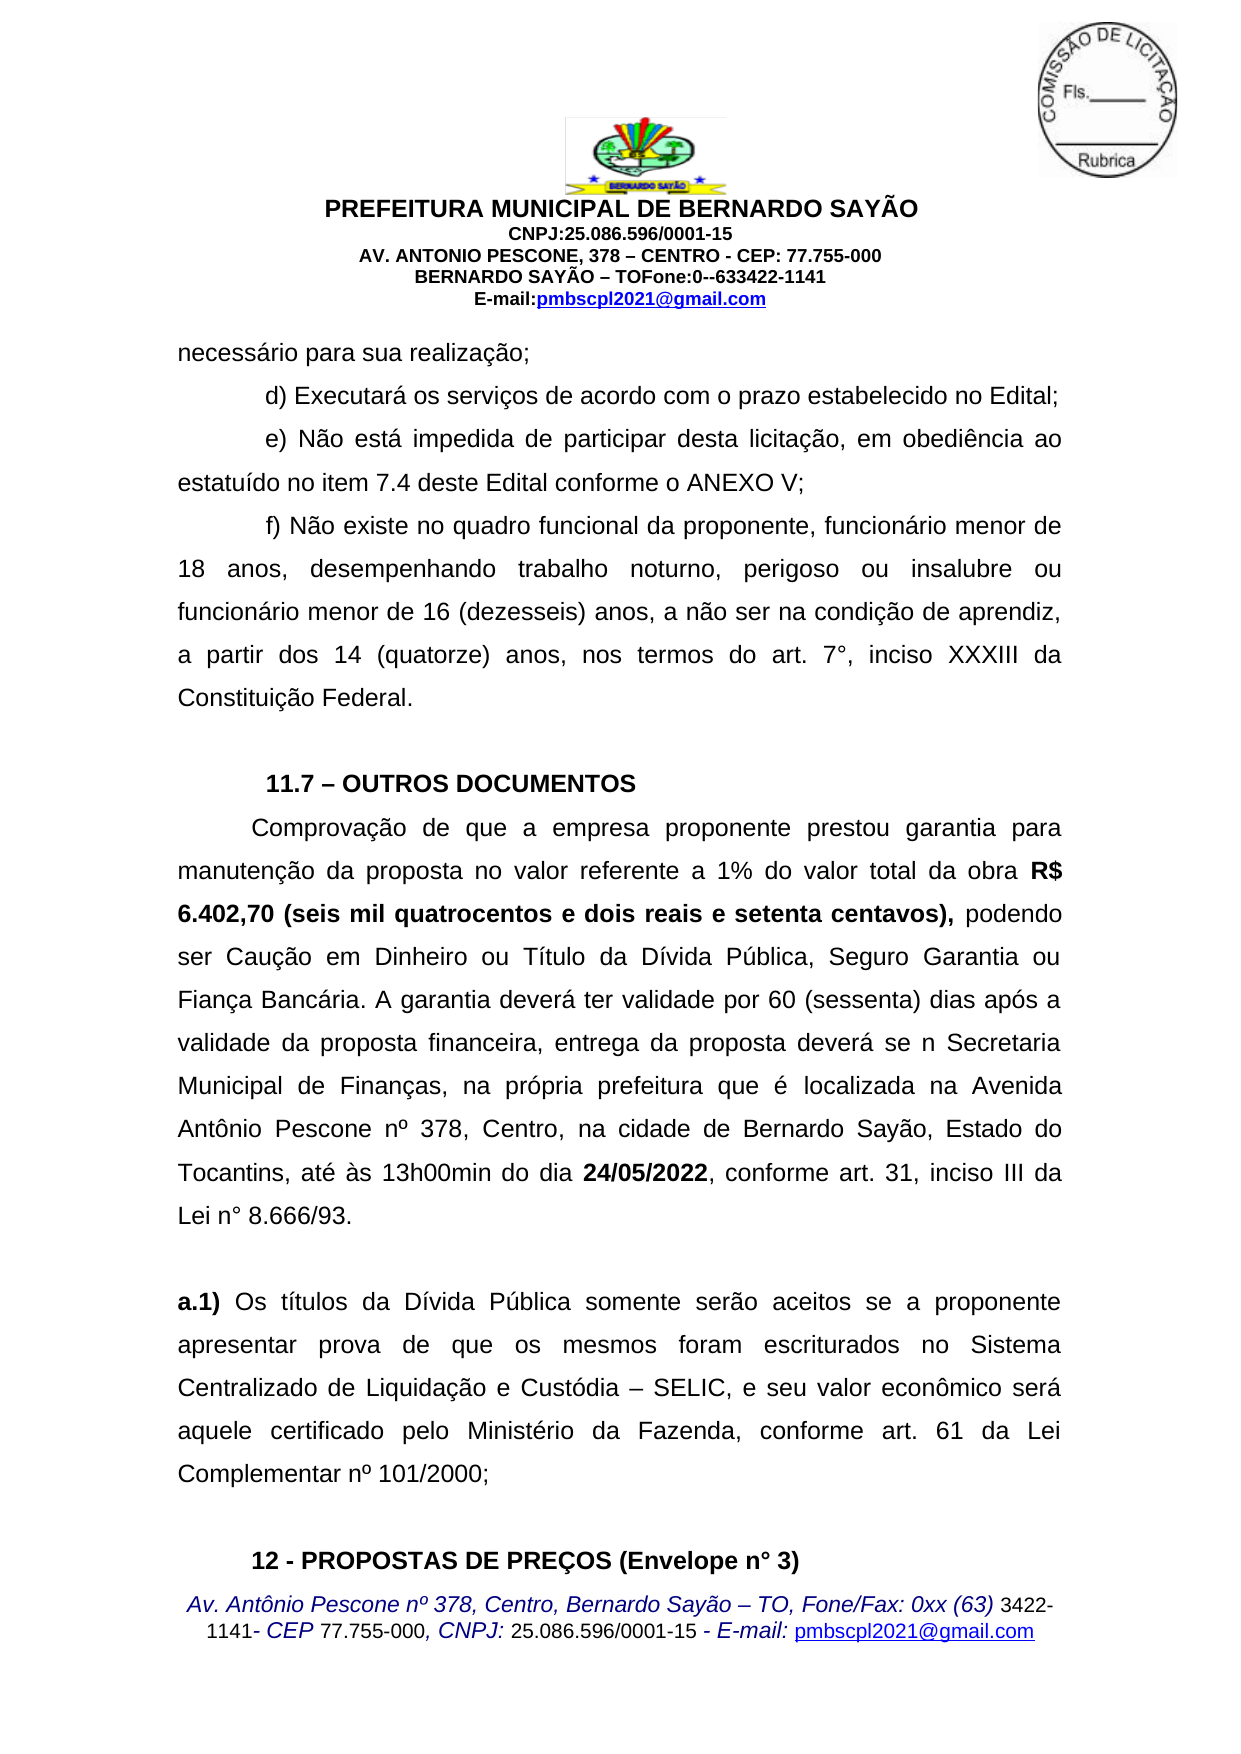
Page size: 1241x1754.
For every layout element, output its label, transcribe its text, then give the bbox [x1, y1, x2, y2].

text 12 - PROPOSTAS DE PREÇOS (Envelope n° 3) [177, 1546, 1063, 1574]
text d) Executará os serviços de acordo com o prazo estabelecido no Edital; [177, 381, 1063, 410]
text a.1) Os títulos da Dívida Pública somente serão aceitos se a proponente apresentar prova de que os mesmos foram escriturados no Sistema Centralizado de Liquidação e Custódia – SELIC, e seu valor econômico será aquele certificado pelo Ministério da Fazenda, conforme art. 61 da Lei Complementar nº 101/2000; [177, 1287, 1062, 1488]
text Comprovação de que a empresa proponente prestou garantia para manutenção da proposta no valor referente a 1% do valor total da obra R$ 6.402,70 (seis mil quatrocentos e dois reais e setenta centavos), podendo ser Caução em Dinheiro ou Título da Dívida Pública, Seguro Garantia ou Fiança Bancária. A garantia deverá ter validade por 60 (sessenta) dias após a validade da proposta financeira, entrega da proposta deverá se n Secretaria Municipal de Finanças, na própria prefeitura que é localizada na Avenida Antônio Pescone nº 378, Centro, na cidade de Bernardo Sayão, Estado do Tocantins, até às 13h00min do dia 24/05/2022, conforme art. 31, inciso III da Lei n° 8.666/93. [177, 813, 1062, 1229]
text e) Não está impedida de participar desta licitação, em obediência ao estatuído no item 7.4 deste Edital conforme o ANEXO V; [177, 424, 1063, 496]
text f) Não existe no quadro funcional da proponente, funcionário menor de 18 anos, desempenhando trabalho noturno, perigoso ou insalubre ou funcionário menor de 16 (dezesseis) anos, a não ser na condição de aprendiz, a partir dos 14 (quatorze) anos, nos termos do art. 7°, inciso XXXIII da Constituição Federal. [177, 511, 1063, 712]
picture [1037, 22, 1178, 178]
text 11.7 – OUTROS DOCUMENTOS [177, 769, 1063, 798]
picture [564, 116, 727, 195]
